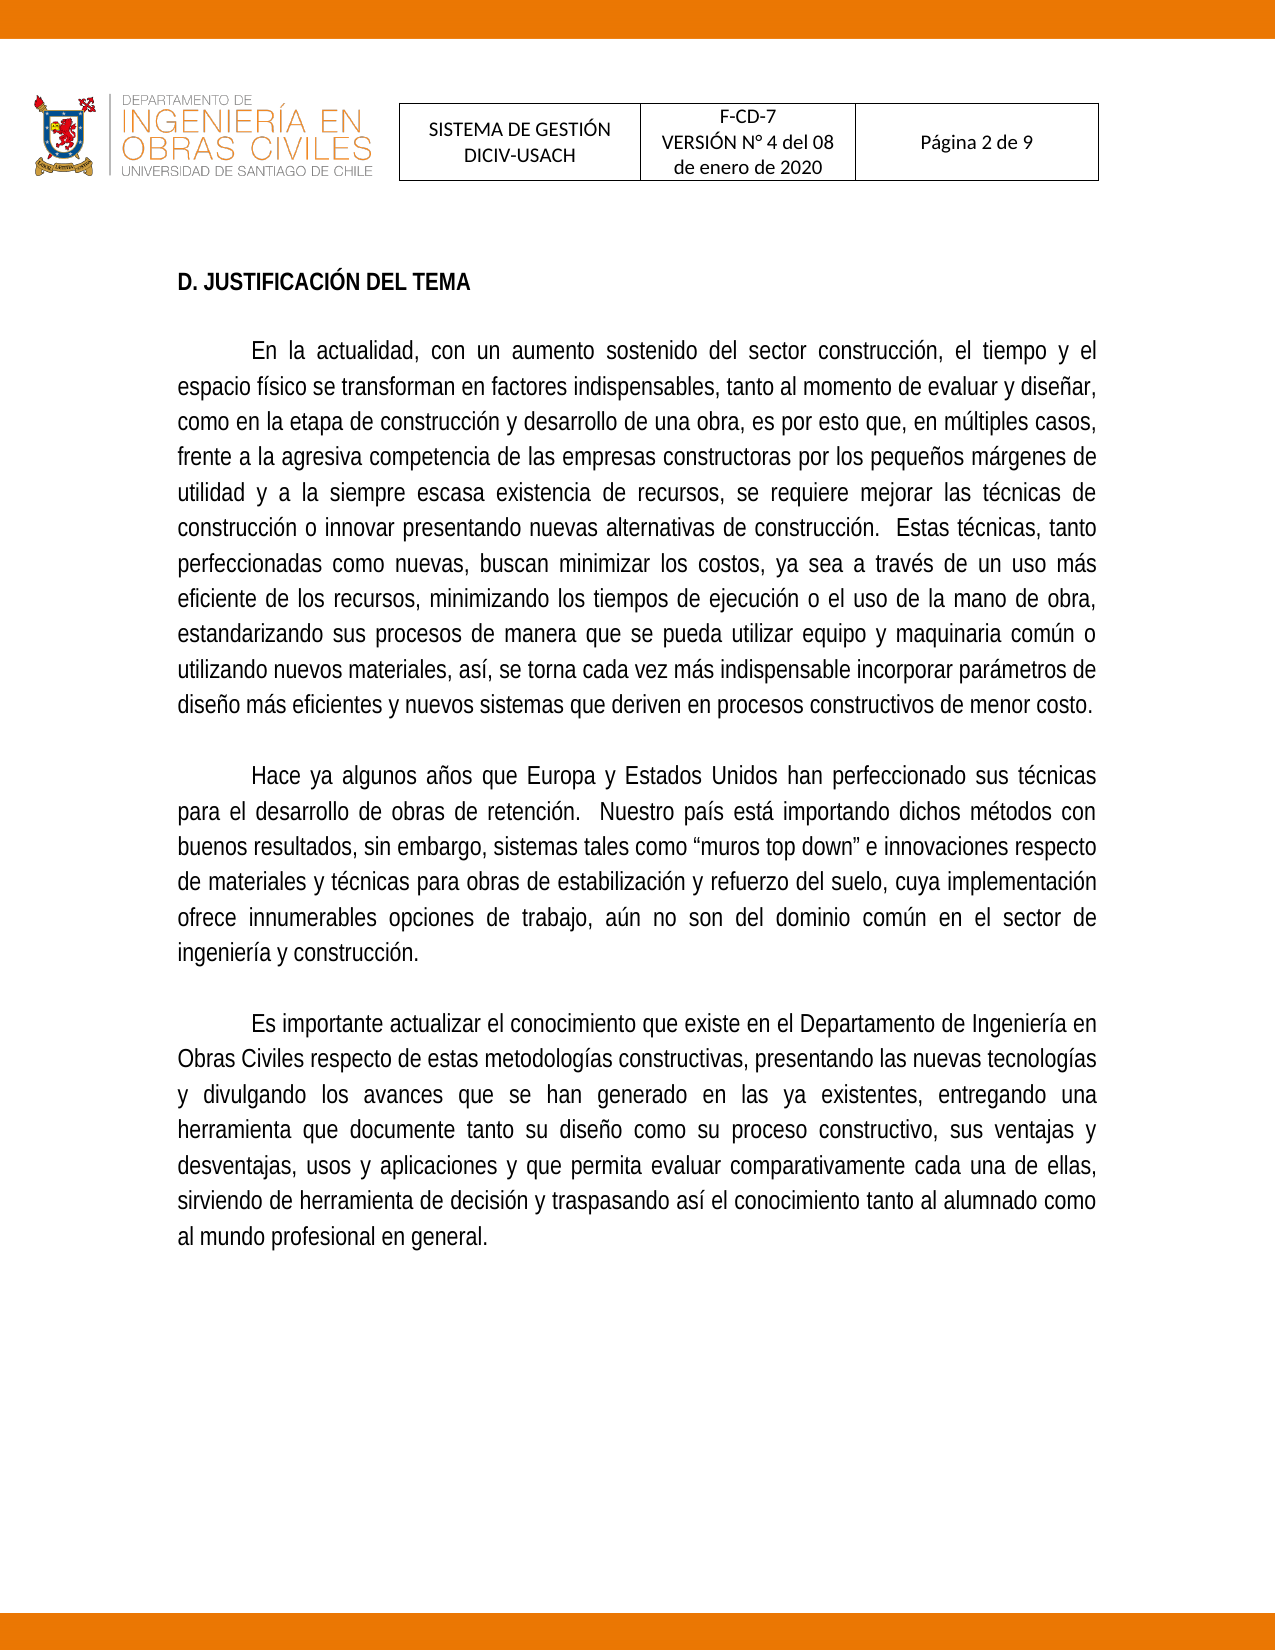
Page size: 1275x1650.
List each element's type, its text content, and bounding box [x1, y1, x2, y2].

picture [0, 0, 1275, 39]
picture [0, 1613, 1275, 1650]
text Es importante actualizar el conocimiento que existe en el Departamento de Ingeniería en Obras Civiles respecto de estas metodologías constructivas, presentando las nuevas tecnologías y divulgando los avances que se han generado en las ya existentes, entregando una herramienta que documente tanto su diseño como su proceso constructivo, sus ventajas y desventajas, usos y aplicaciones y que permita evaluar comparativamente cada una de ellas, sirviendo de herramienta de decisión y traspasando así el conocimiento tanto al alumnado como al mundo profesional en general. [177, 1004, 1098, 1252]
picture [34, 93, 377, 176]
text Hace ya algunos años que Europa y Estados Unidos han perfeccionado sus técnicas para el desarrollo de obras de retención. Nuestro país está importando dichos métodos con buenos resultados, sin embargo, sistemas tales como “muros top down” e innovaciones respecto de materiales y técnicas para obras de estabilización y refuerzo del suelo, cuya implementación ofrece innumerables opciones de trabajo, aún no son del dominio común en el sector de ingeniería y construcción. [177, 756, 1098, 969]
text D. JUSTIFICACIÓN DEL TEMA [177, 267, 1098, 296]
text En la actualidad, con un aumento sostenido del sector construcción, el tiempo y el espacio físico se transforman en factores indispensables, tanto al momento de evaluar y diseñar, como en la etapa de construcción y desarrollo de una obra, es por esto que, en múltiples casos, frente a la agresiva competencia de las empresas constructoras por los pequeños márgenes de utilidad y a la siempre escasa existencia de recursos, se requiere mejorar las técnicas de construcción o innovar presentando nuevas alternativas de construcción. Estas técnicas, tanto perfeccionadas como nuevas, buscan minimizar los costos, ya sea a través de un uso más eficiente de los recursos, minimizando los tiempos de ejecución o el uso de la mano de obra, estandarizando sus procesos de manera que se pueda utilizar equipo y maquinaria común o utilizando nuevos materiales, así, se torna cada vez más indispensable incorporar parámetros de diseño más eficientes y nuevos sistemas que deriven en procesos constructivos de menor costo. [177, 331, 1098, 721]
